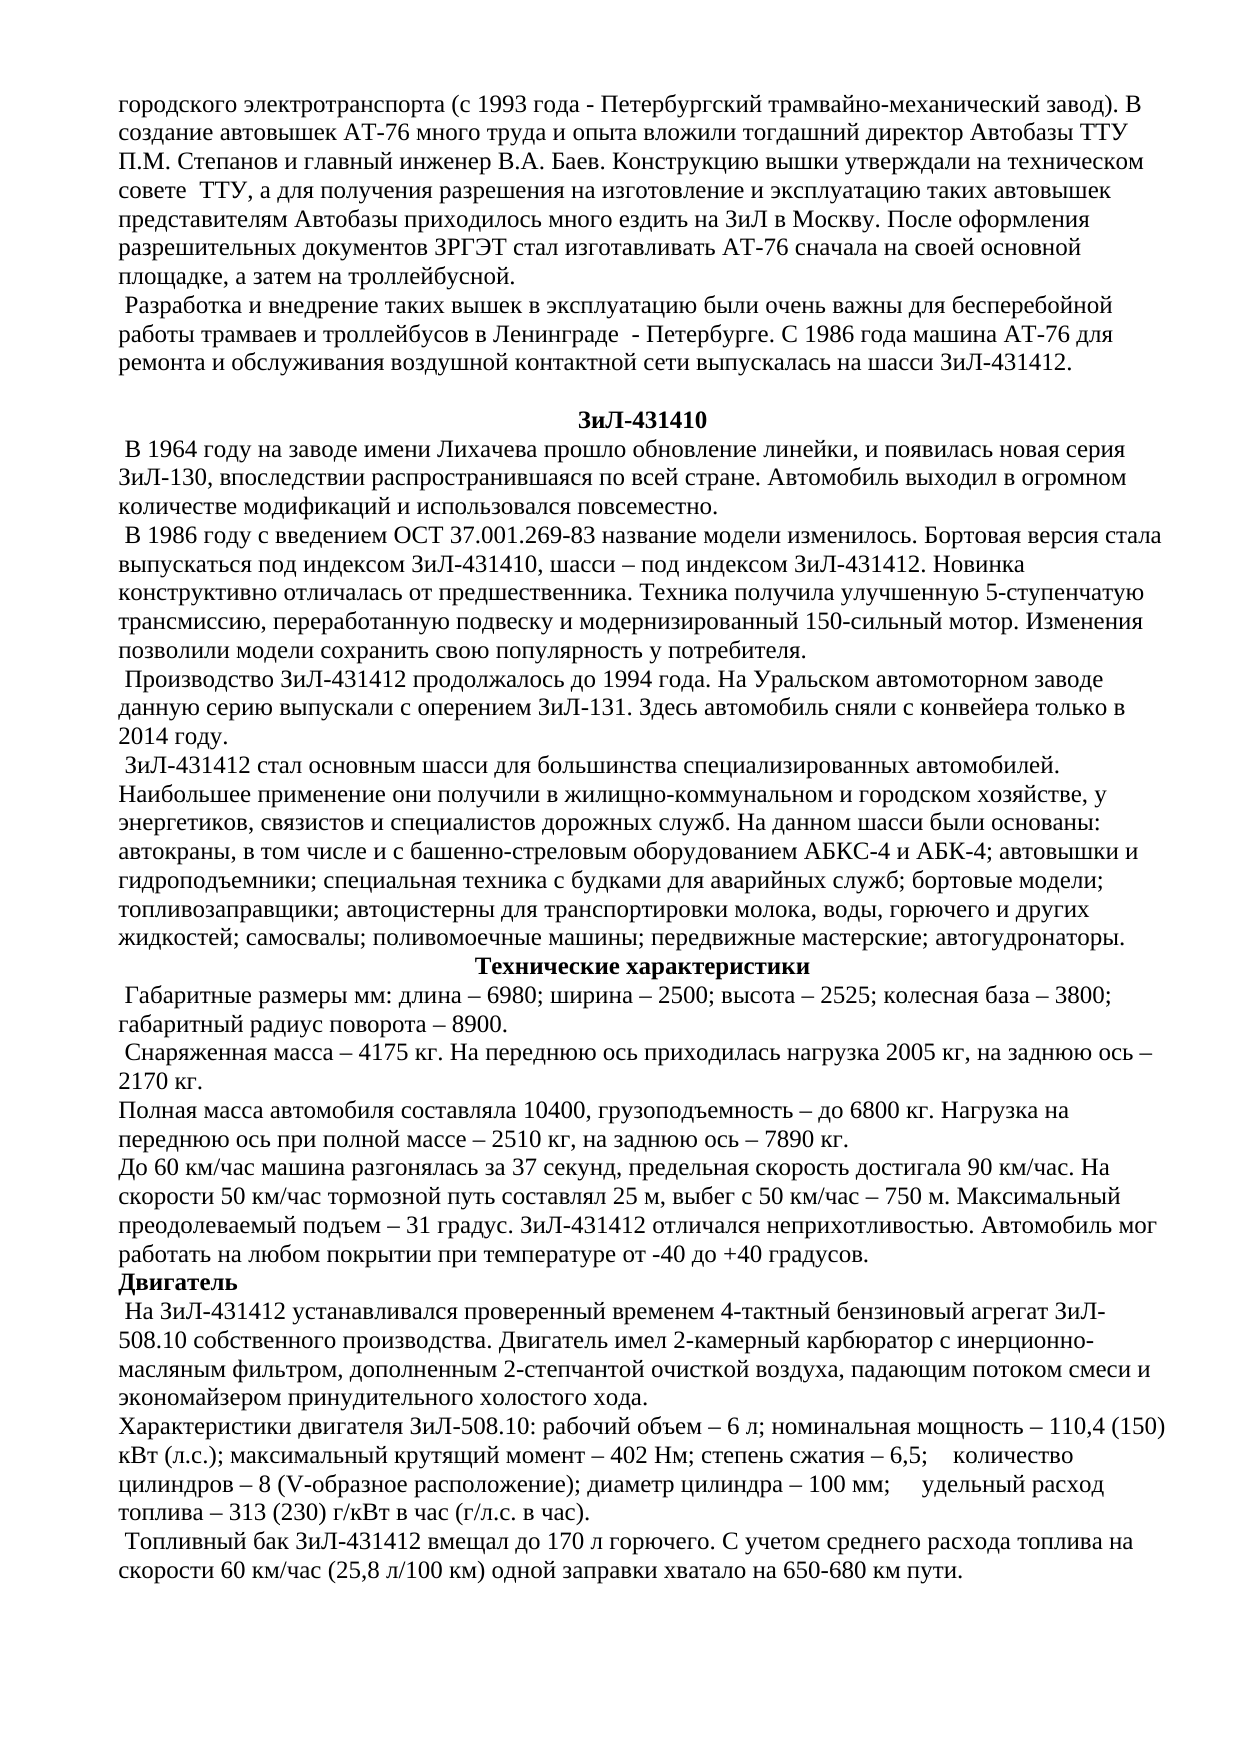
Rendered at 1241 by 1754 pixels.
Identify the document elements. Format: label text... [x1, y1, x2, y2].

text ЗиЛ-431412 стал основным шасси для большинства специализированных автомобилей. Наибольшее применение они получили в жилищно-коммунальном и городском хозяйстве, у энергетиков, связистов и специалистов дорожных служб. На данном шасси были основаны: автокраны, в том числе и с башенно-стреловым оборудованием АБКС-4 и АБК-4; автовышки и гидроподъемники; специальная техника с будками для аварийных служб; бортовые модели; топливозаправщики; автоцистерны для транспортировки молока, воды, горючего и других жидкостей; самосвалы; поливомоечные машины; передвижные мастерские; автогудронаторы. [118, 750, 1167, 951]
text До 60 км/час машина разгонялась за 37 секунд, предельная скорость достигала 90 км/час. На скорости 50 км/час тормозной путь составлял 25 м, выбег с 50 км/час – 750 м. Максимальный преодолеваемый подъем – 31 градус. ЗиЛ-431412 отличался неприхотливостью. Автомобиль мог работать на любом покрытии при температуре от -40 до +40 градусов. [118, 1152, 1167, 1267]
text Снаряженная масса – 4175 кг. На переднюю ось приходилась нагрузка 2005 кг, на заднюю ось – 2170 кг. [118, 1037, 1167, 1095]
text ЗиЛ-431410 [118, 405, 1167, 434]
text Полная масса автомобиля составляла 10400, грузоподъемность – до 6800 кг. Нагрузка на переднюю ось при полной массе – 2510 кг, на заднюю ось – 7890 кг. [118, 1095, 1167, 1152]
text Двигатель [118, 1267, 1167, 1296]
text На ЗиЛ-431412 устанавливался проверенный временем 4-тактный бензиновый агрегат ЗиЛ-508.10 собственного производства. Двигатель имел 2-камерный карбюратор с инерционно-масляным фильтром, дополненным 2-степчантой очисткой воздуха, падающим потоком смеси и экономайзером принудительного холостого хода. [118, 1296, 1167, 1411]
text Технические характеристики [118, 951, 1167, 980]
text В 1964 году на заводе имени Лихачева прошло обновление линейки, и появилась новая серия ЗиЛ-130, впоследствии распространившаяся по всей стране. Автомобиль выходил в огромном количестве модификаций и использовался повсеместно. [118, 434, 1167, 520]
text Разработка и внедрение таких вышек в эксплуатацию были очень важны для бесперебойной работы трамваев и троллейбусов в Ленинграде - Петербурге. С 1986 года машина АТ-76 для ремонта и обслуживания воздушной контактной сети выпускалась на шасси ЗиЛ-431412. [118, 290, 1167, 376]
text Топливный бак ЗиЛ-431412 вмещал до 170 л горючего. С учетом среднего расхода топлива на скорости 60 км/час (25,8 л/100 км) одной заправки хватало на 650-680 км пути. [118, 1526, 1167, 1584]
text Производство ЗиЛ-431412 продолжалось до 1994 года. На Уральском автомоторном заводе данную серию выпускали с оперением ЗиЛ-131. Здесь автомобиль сняли с конвейера только в 2014 году. [118, 664, 1167, 750]
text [118, 89, 1167, 290]
text Характеристики двигателя ЗиЛ-508.10: рабочий объем – 6 л; номинальная мощность – 110,4 (150) кВт (л.с.); максимальный крутящий момент – 402 Нм; степень сжатия – 6,5; количество цилиндров – 8 (V-образное расположение); диаметр цилиндра – 100 мм; удельный расход топлива – 313 (230) г/кВт в час (г/л.с. в час). [118, 1411, 1167, 1526]
text В 1986 году с введением ОСТ 37.001.269-83 название модели изменилось. Бортовая версия стала выпускаться под индексом ЗиЛ-431410, шасси – под индексом ЗиЛ-431412. Новинка конструктивно отличалась от предшественника. Техника получила улучшенную 5-ступенчатую трансмиссию, переработанную подвеску и модернизированный 150-сильный мотор. Изменения позволили модели сохранить свою популярность у потребителя. [118, 520, 1167, 664]
text Габаритные размеры мм: длина – 6980; ширина – 2500; высота – 2525; колесная база – 3800; габаритный радиус поворота – 8900. [118, 980, 1167, 1037]
